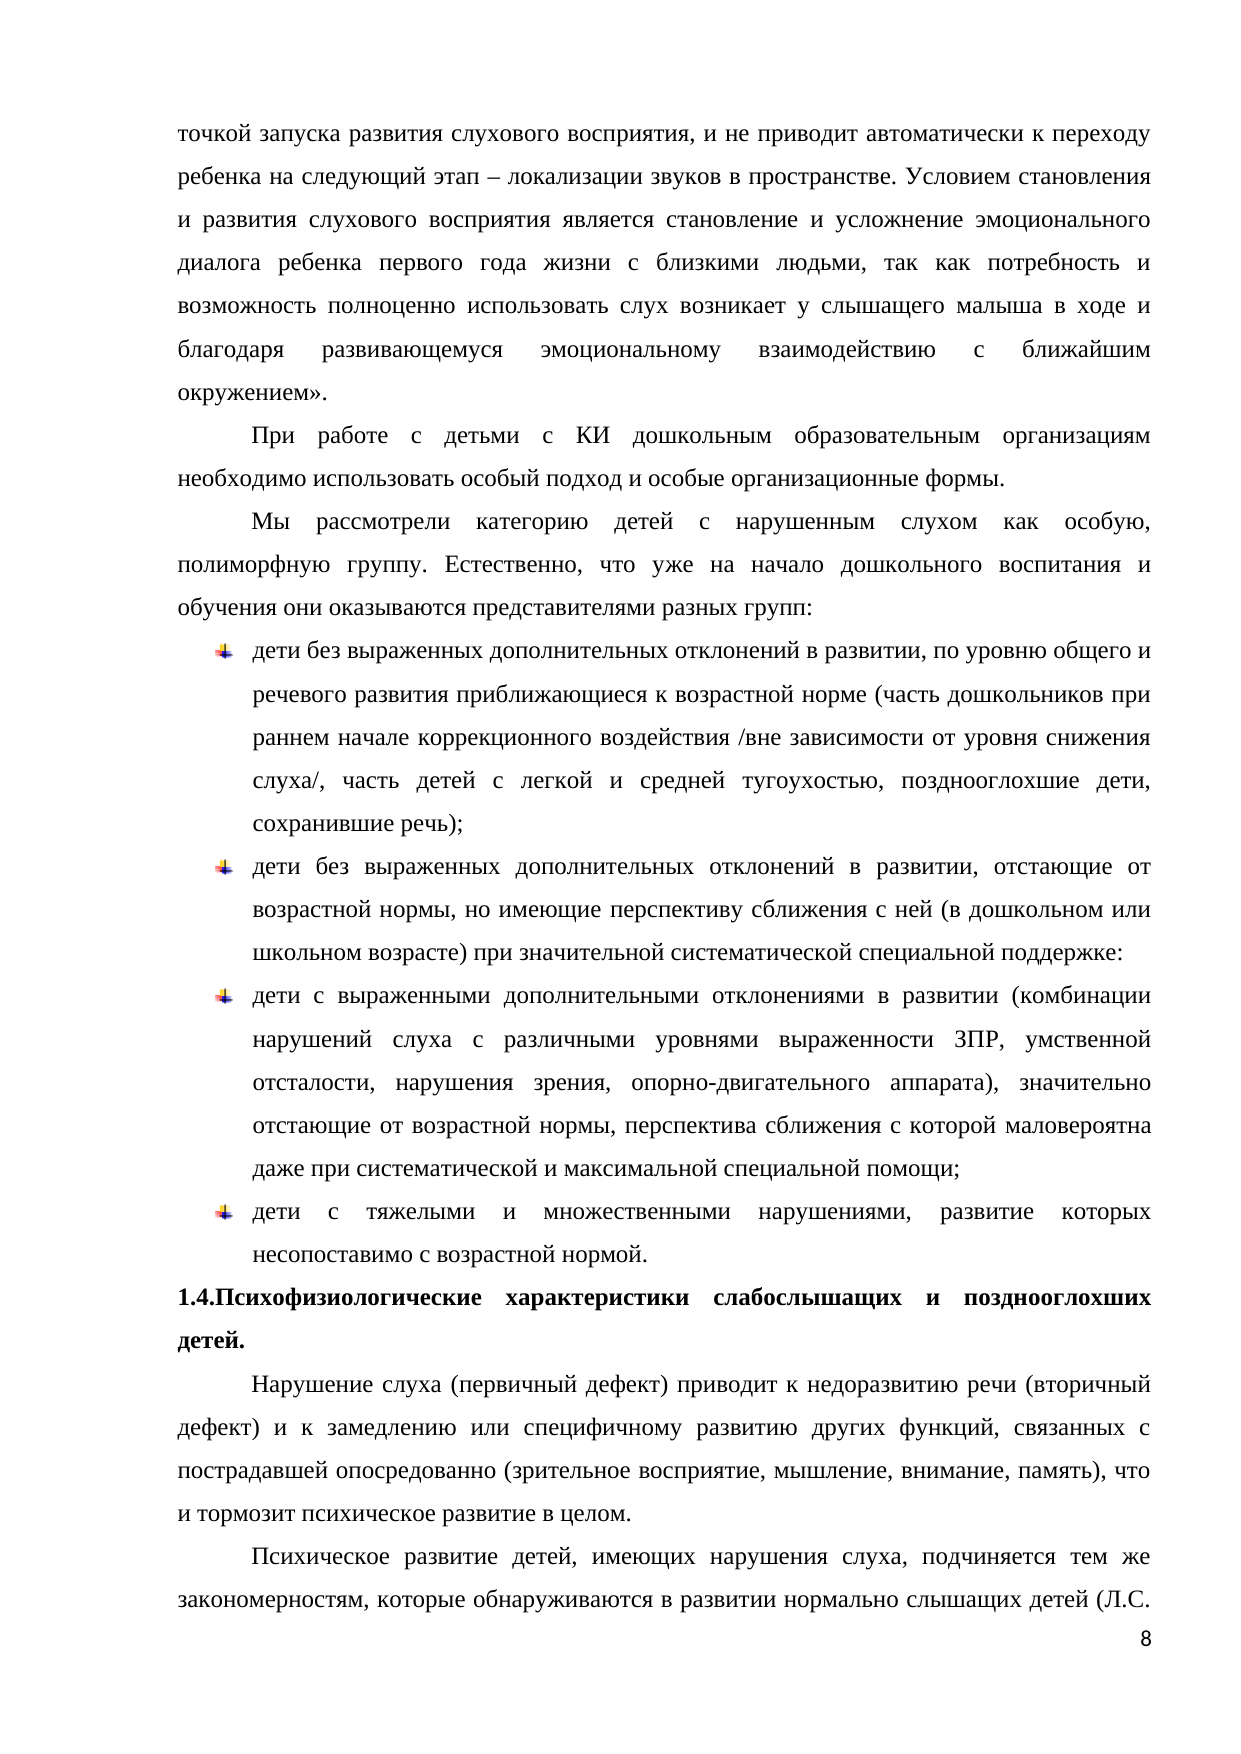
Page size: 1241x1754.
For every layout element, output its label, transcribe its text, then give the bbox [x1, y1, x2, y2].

picture [215, 987, 233, 1004]
picture [215, 642, 233, 659]
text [177, 118, 1152, 406]
text При работе с детьми с КИ дошкольным образовательным организациям необходимо использовать особый подход и особые организационные формы. [177, 420, 1152, 492]
list дети с выраженными дополнительными отклонениями в развитии (комбинации нарушений слуха с различными уровнями выраженности ЗПР, умственной отсталости, нарушения зрения, опорно-двигательного аппарата), значительно отстающие от возрастной нормы, перспектива сближения с которой маловероятна даже при систематической и максимальной специальной помощи; [215, 981, 1152, 1182]
text Мы рассмотрели категорию детей с нарушенным слухом как особую, полиморфную группу. Естественно, что уже на начало дошкольного воспитания и обучения они оказываются представителями разных групп: [177, 506, 1152, 621]
picture [215, 1203, 233, 1220]
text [177, 1541, 1152, 1613]
list дети с тяжелыми и множественными нарушениями, развитие которых несопоставимо с возрастной нормой. [215, 1196, 1152, 1268]
picture [215, 858, 233, 875]
text 1.4.Психофизиологические характеристики слабослышащих и позднооглохших детей. [177, 1282, 1152, 1354]
list дети без выраженных дополнительных отклонений в развитии, отстающие от возрастной нормы, но имеющие перспективу сближения с ней (в дошкольном или школьном возрасте) при значительной систематической специальной поддержке: [215, 851, 1152, 966]
text Нарушение слуха (первичный дефект) приводит к недоразвитию речи (вторичный дефект) и к замедлению или специфичному развитию других функций, связанных с пострадавшей опосредованно (зрительное восприятие, мышление, внимание, память), что и тормозит психическое развитие в целом. [177, 1369, 1152, 1527]
list дети без выраженных дополнительных отклонений в развитии, по уровню общего и речевого развития приближающиеся к возрастной норме (часть дошкольников при раннем начале коррекционного воздействия /вне зависимости от уровня снижения слуха/, часть детей с легкой и средней тугоухостью, позднооглохшие дети, сохранившие речь); [215, 636, 1152, 837]
